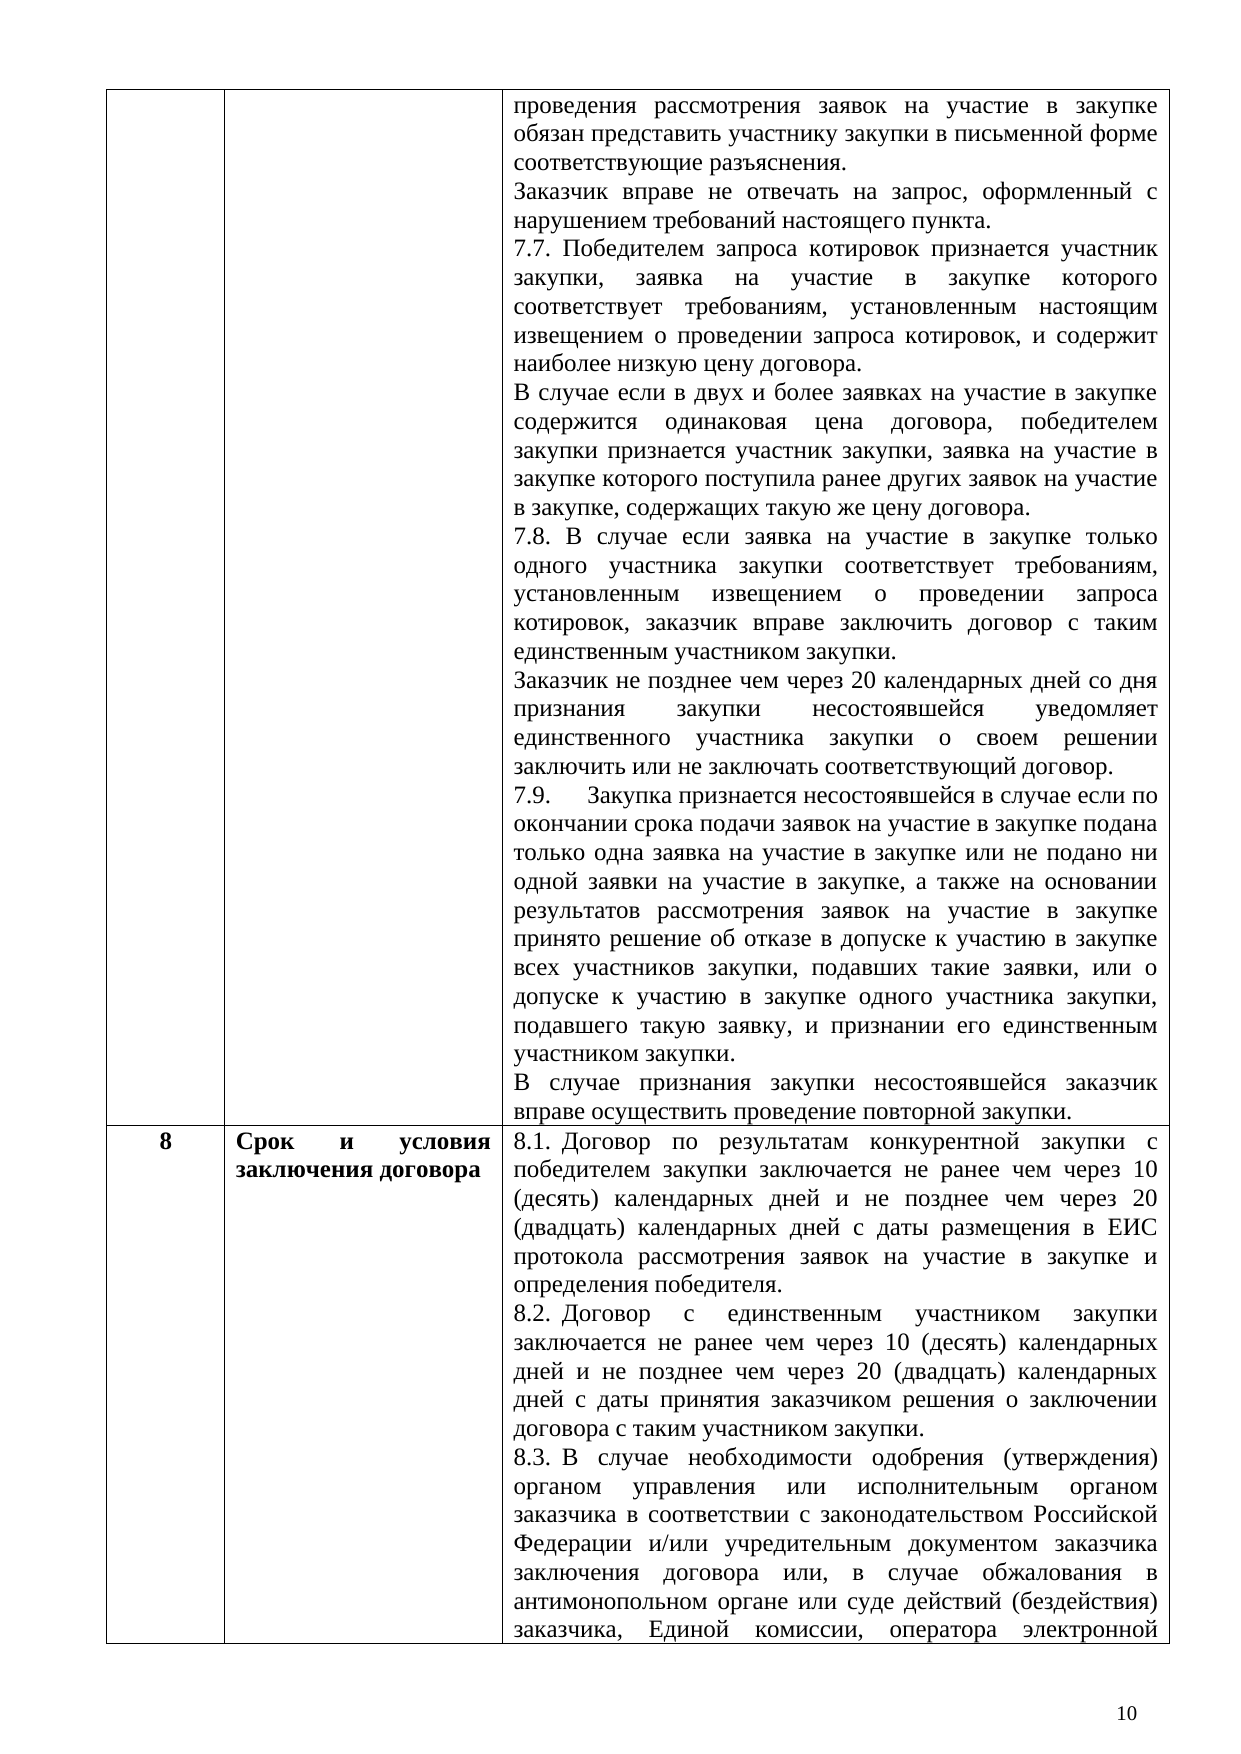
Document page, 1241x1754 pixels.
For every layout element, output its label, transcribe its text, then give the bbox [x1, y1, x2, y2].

table_cell 8 [107, 1126, 224, 1643]
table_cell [225, 90, 502, 1125]
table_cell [503, 1126, 1169, 1643]
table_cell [225, 1126, 502, 1643]
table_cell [503, 90, 1169, 1125]
table_cell 7 [107, 90, 224, 1125]
